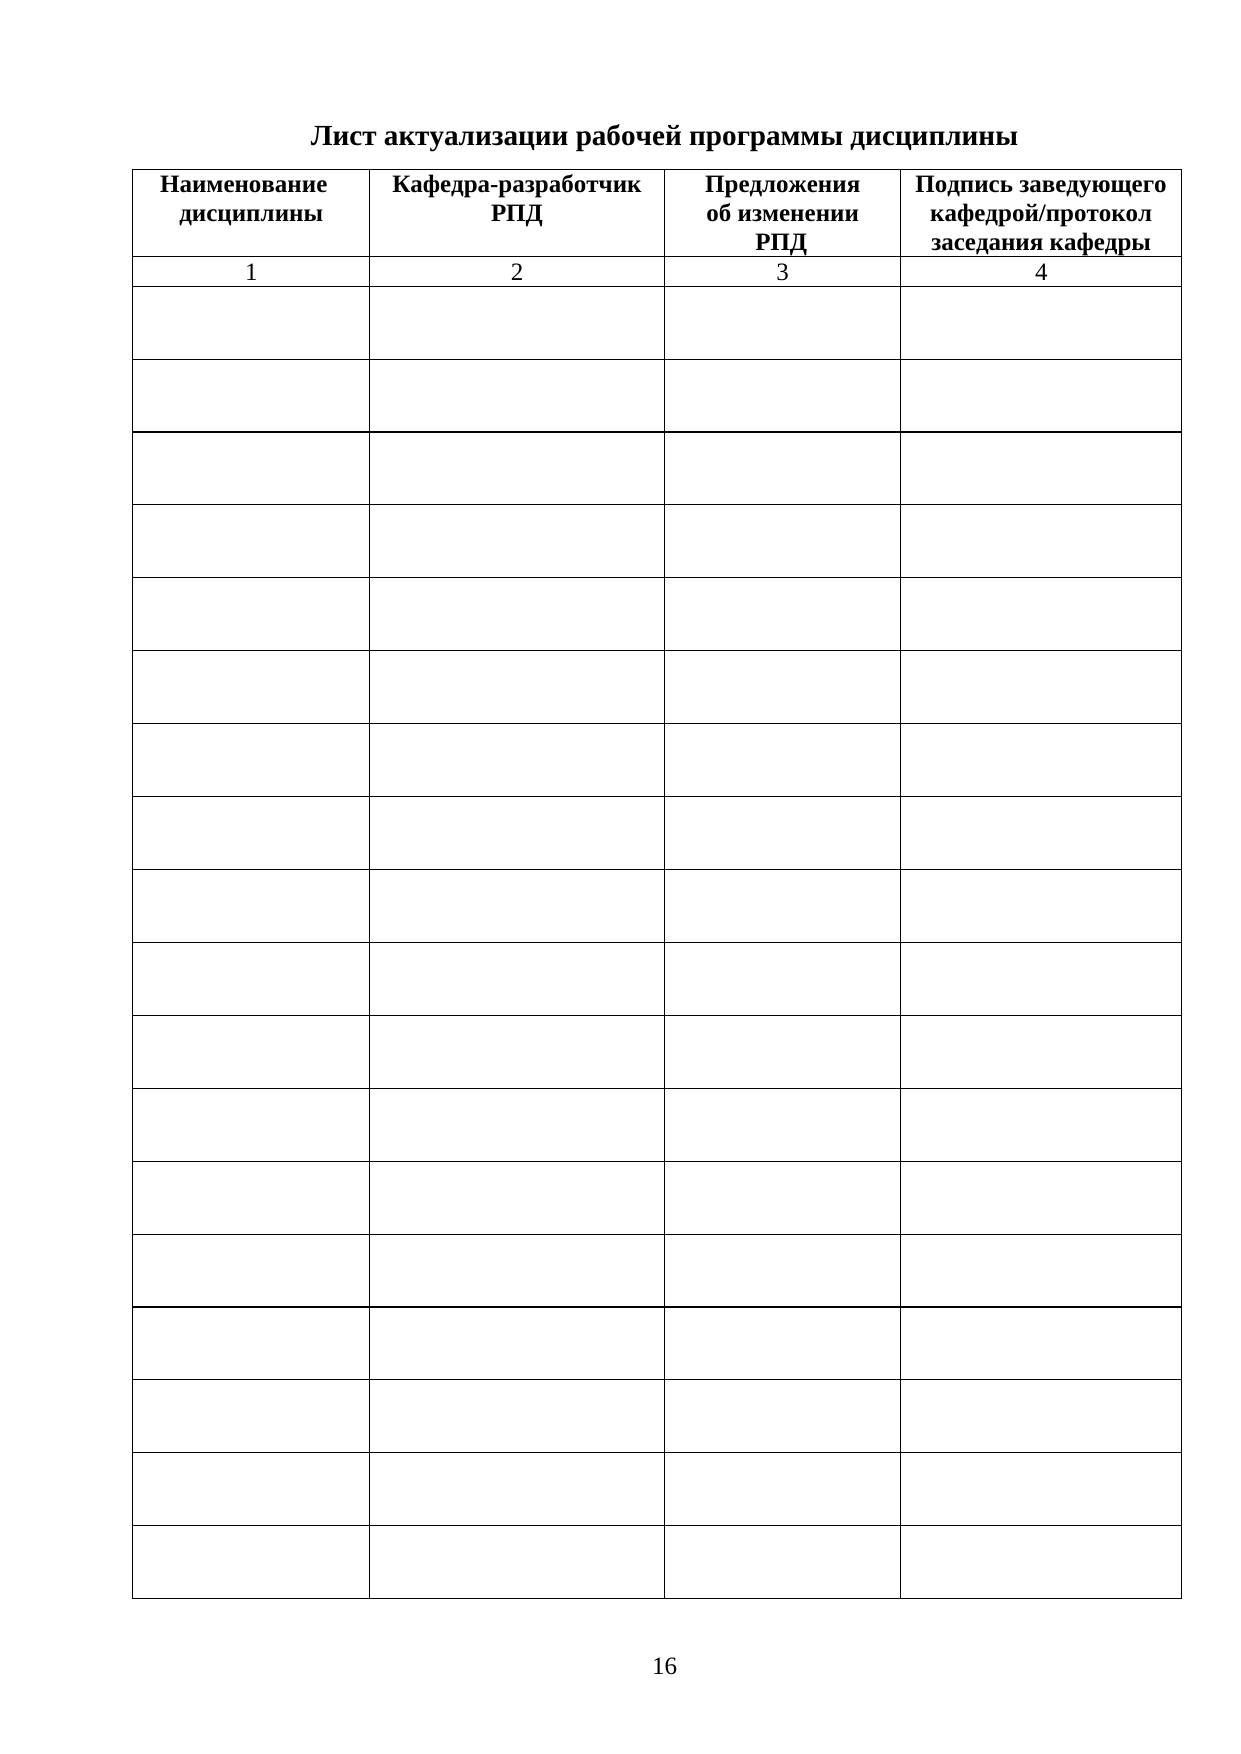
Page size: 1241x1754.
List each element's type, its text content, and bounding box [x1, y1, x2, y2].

table_cell [370, 1380, 664, 1452]
table_cell [901, 1453, 1181, 1525]
table_cell [665, 1380, 900, 1452]
table_cell [370, 1016, 664, 1088]
table_cell [901, 797, 1181, 869]
table_cell [370, 287, 664, 358]
table_cell [133, 1453, 369, 1525]
table_cell [901, 1162, 1181, 1233]
table_cell [133, 1235, 369, 1306]
table_cell [370, 1453, 664, 1525]
table_cell [133, 360, 369, 431]
table_cell [901, 360, 1181, 431]
table_cell [665, 578, 900, 650]
table_cell [665, 1089, 900, 1161]
table_cell 4 [901, 257, 1181, 286]
table_cell [133, 797, 369, 869]
table_cell [901, 433, 1181, 504]
table_cell [665, 433, 900, 504]
table_cell [133, 651, 369, 723]
table_cell 1 [133, 257, 369, 286]
table_cell [133, 1162, 369, 1233]
table_cell [901, 724, 1181, 796]
table_cell [370, 797, 664, 869]
table_cell 3 [665, 257, 900, 286]
table_cell [133, 724, 369, 796]
text Лист актуализации рабочей программы дисциплины [177, 118, 1152, 152]
table_cell [665, 1016, 900, 1088]
table_cell [901, 1016, 1181, 1088]
table_cell [133, 287, 369, 358]
table_cell [665, 651, 900, 723]
table_cell [370, 505, 664, 577]
table_cell [901, 1380, 1181, 1452]
table_cell [901, 1526, 1181, 1598]
table_cell [665, 724, 900, 796]
table_header Наименование дисциплины [133, 170, 369, 256]
table_cell [133, 1526, 369, 1598]
table_cell [665, 1308, 900, 1379]
table_cell [133, 505, 369, 577]
table_header Предложения об изменении РПД [665, 170, 900, 256]
table_cell [133, 870, 369, 942]
table_cell [133, 578, 369, 650]
table_cell [370, 943, 664, 1015]
table_cell [901, 1308, 1181, 1379]
table_cell [370, 724, 664, 796]
table_cell [370, 1235, 664, 1306]
table_header Подпись заведующего кафедрой/протокол заседания кафедры [901, 170, 1181, 256]
table_cell [665, 1453, 900, 1525]
table_cell [133, 1089, 369, 1161]
table_cell [665, 797, 900, 869]
table_cell [901, 1089, 1181, 1161]
table_cell [665, 943, 900, 1015]
table_cell [665, 287, 900, 358]
table_cell [901, 651, 1181, 723]
table_cell [133, 1380, 369, 1452]
table_cell [133, 943, 369, 1015]
table_cell [133, 1016, 369, 1088]
table_cell [665, 360, 900, 431]
table_cell [370, 360, 664, 431]
table_cell [665, 870, 900, 942]
table_cell [901, 943, 1181, 1015]
table_cell [901, 287, 1181, 358]
table_cell [370, 651, 664, 723]
table_cell [370, 433, 664, 504]
table_cell [133, 1308, 369, 1379]
table_cell 2 [370, 257, 664, 286]
table_cell [665, 1162, 900, 1233]
table_header Кафедра-разработчик РПД [370, 170, 664, 256]
table_cell [901, 578, 1181, 650]
table_cell [370, 578, 664, 650]
table_cell [370, 870, 664, 942]
table_cell [665, 505, 900, 577]
table_cell [370, 1308, 664, 1379]
table_cell [370, 1089, 664, 1161]
table_cell [901, 1235, 1181, 1306]
table_cell [370, 1162, 664, 1233]
table_cell [133, 433, 369, 504]
table_cell [665, 1235, 900, 1306]
table_cell [665, 1526, 900, 1598]
table_cell [901, 505, 1181, 577]
table_cell [901, 870, 1181, 942]
table_cell [370, 1526, 664, 1598]
